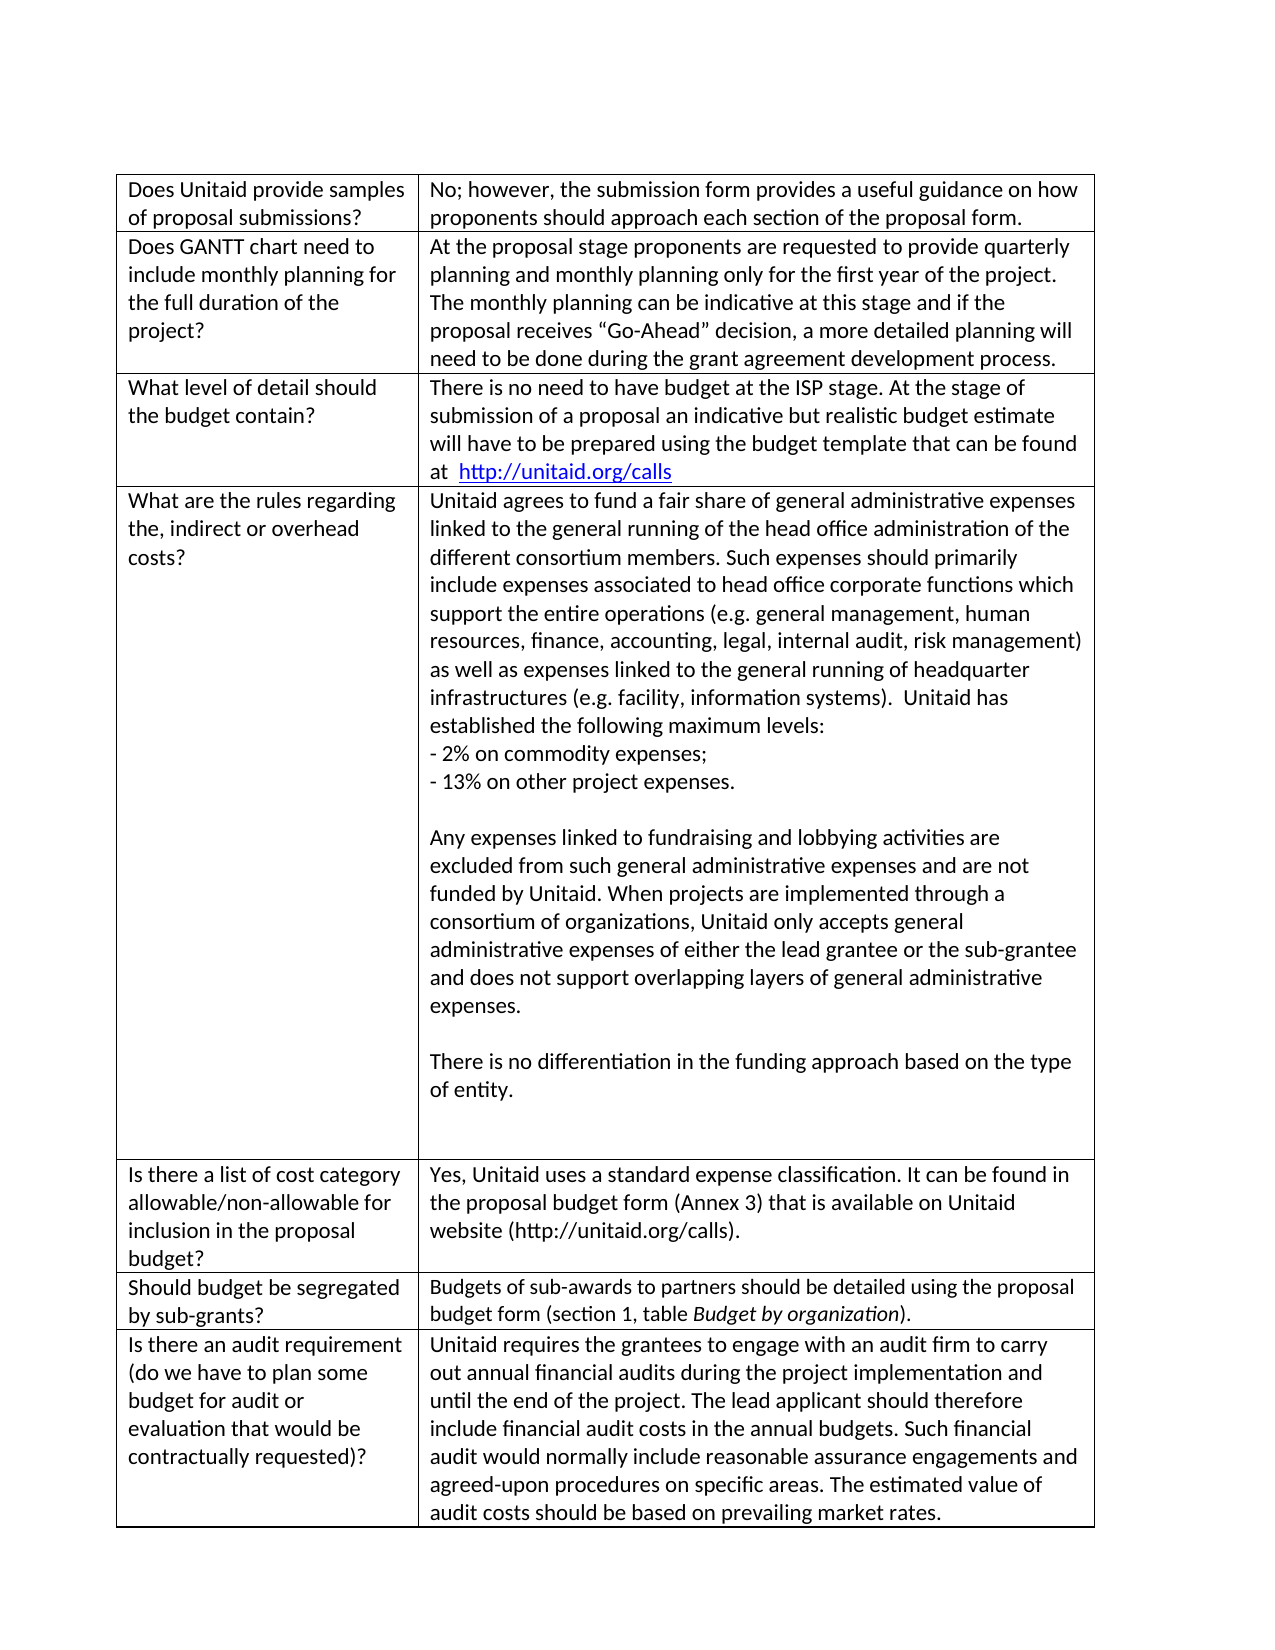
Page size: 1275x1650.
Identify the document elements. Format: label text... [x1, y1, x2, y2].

table_cell What level of detail should the budget contain? [117, 374, 418, 486]
table_cell Yes, Unitaid uses a standard expense classification. It can be found in the proposal budget form (Annex 3) that is available on Unitaid website (http://unitaid.org/calls). [419, 1160, 1094, 1272]
table_cell Should budget be segregated by sub-grants? [117, 1273, 418, 1329]
table_cell Is there an audit requirement (do we have to plan some budget for audit or evaluation that would be contractually requested)? [117, 1330, 418, 1526]
table_cell Budgets of sub-awards to partners should be detailed using the proposal budget form (section 1, table Budget by organization). [419, 1273, 1094, 1329]
table_cell At the proposal stage proponents are requested to provide quarterly planning and monthly planning only for the first year of the project. The monthly planning can be indicative at this stage and if the proposal receives “Go-Ahead” decision, a more detailed planning will need to be done during the grant agreement development process. [419, 232, 1094, 372]
table_cell Unitaid agrees to fund a fair share of general administrative expenses linked to the general running of the head office administration of the different consortium members. Such expenses should primarily include expenses associated to head office corporate functions which support the entire operations (e.g. general management, human resources, finance, accounting, legal, internal audit, risk management) as well as expenses linked to the general running of headquarter infrastructures (e.g. facility, information systems). Unitaid has established the following maximum levels: - 2% on commodity expenses; - 13% on other project expenses. Any expenses linked to fundraising and lobbying activities are excluded from such general administrative expenses and are not funded by Unitaid. When projects are implemented through a consortium of organizations, Unitaid only accepts general administrative expenses of either the lead grantee or the sub-grantee and does not support overlapping layers of general administrative expenses. There is no differentiation in the funding approach based on the type of entity. [419, 487, 1094, 1159]
table_cell What are the rules regarding the, indirect or overhead costs? [117, 487, 418, 1159]
table_cell Is there a list of cost category allowable/non-allowable for inclusion in the proposal budget? [117, 1160, 418, 1272]
table_cell There is no need to have budget at the ISP stage. At the stage of submission of a proposal an indicative but realistic budget estimate will have to be prepared using the budget template that can be found at http://unitaid.org/calls [419, 374, 1094, 486]
table_header Does Unitaid provide samples of proposal submissions? [117, 175, 418, 231]
table_cell Does GANTT chart need to include monthly planning for the full duration of the project? [117, 232, 418, 372]
table_header No; however, the submission form provides a useful guidance on how proponents should approach each section of the proposal form. [419, 175, 1094, 231]
table_cell Unitaid requires the grantees to engage with an audit firm to carry out annual financial audits during the project implementation and until the end of the project. The lead applicant should therefore include financial audit costs in the annual budgets. Such financial audit would normally include reasonable assurance engagements and agreed-upon procedures on specific areas. The estimated value of audit costs should be based on prevailing market rates. [419, 1330, 1094, 1526]
